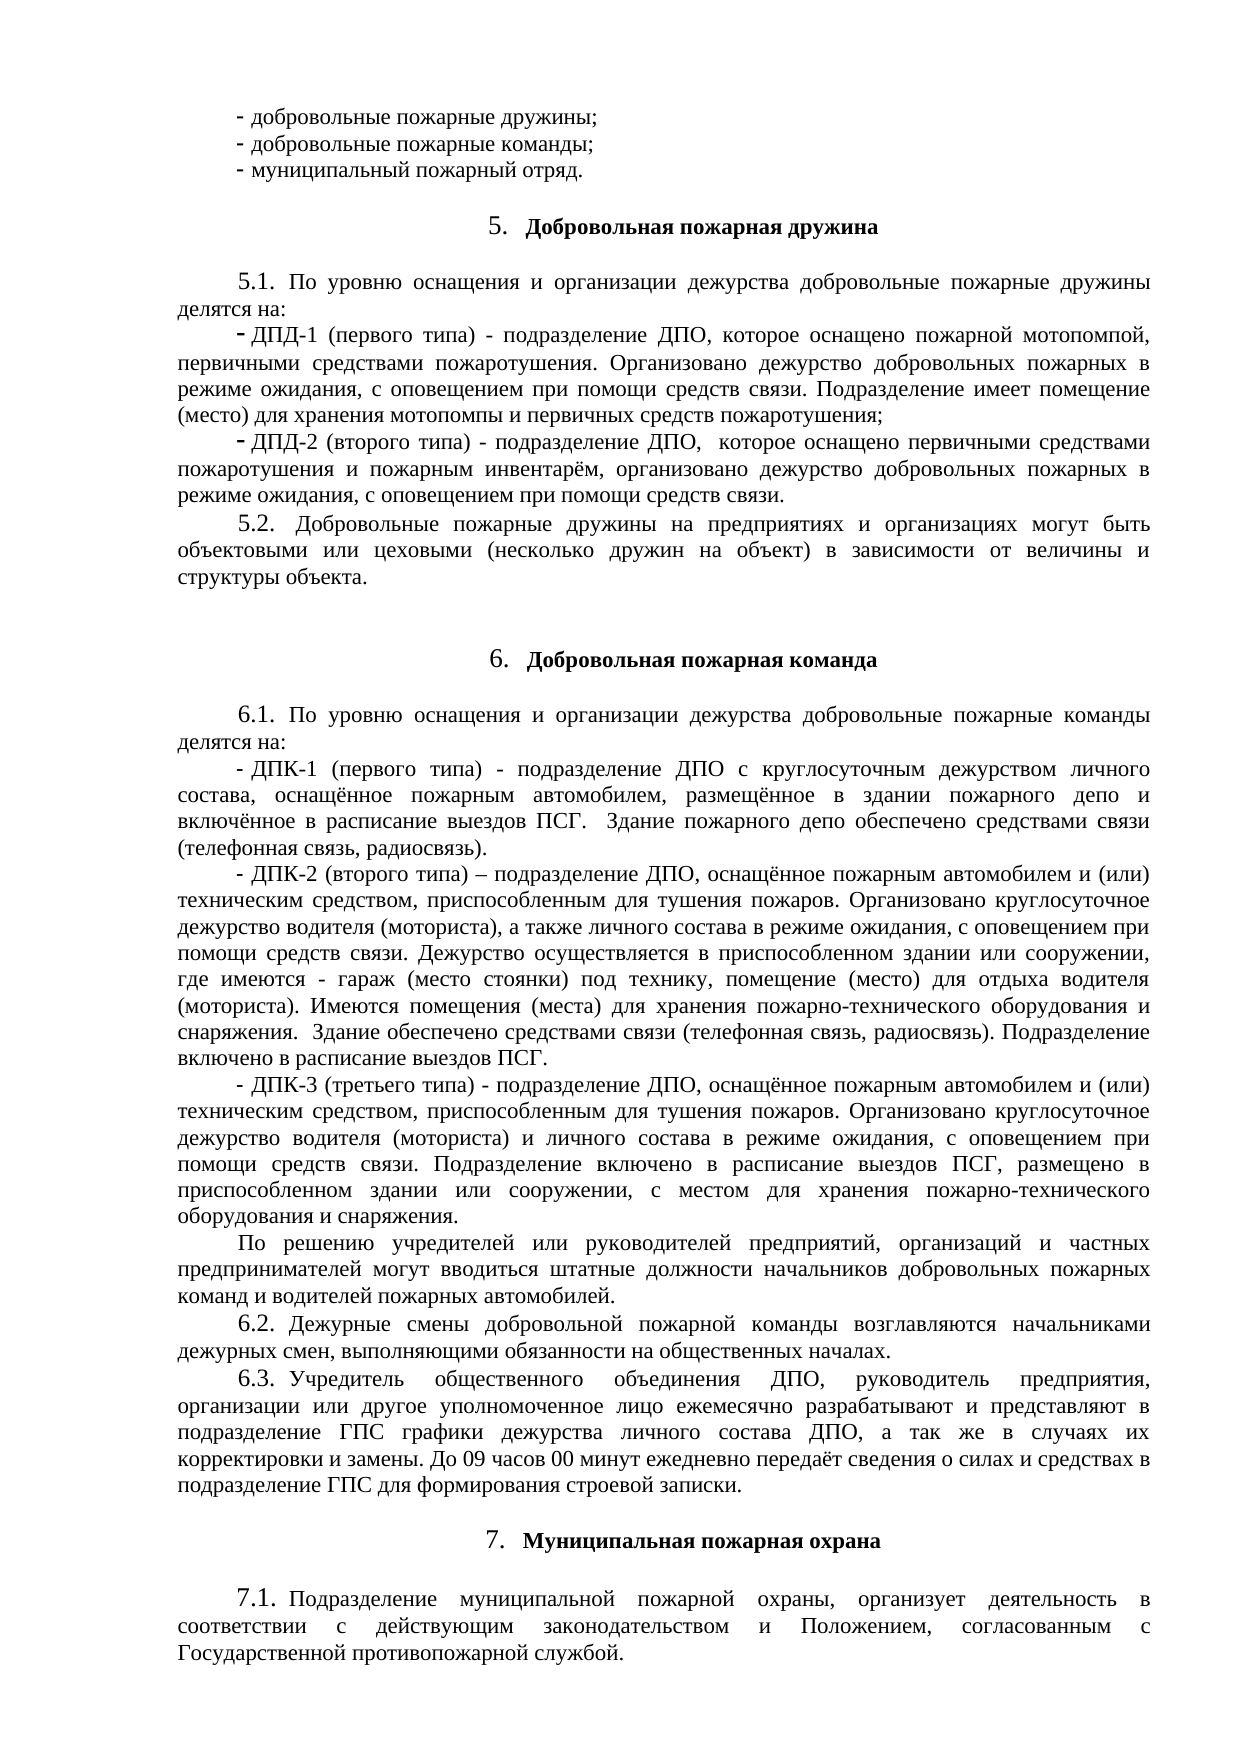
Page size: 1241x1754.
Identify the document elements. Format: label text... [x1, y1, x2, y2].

list Учредитель общественного объединения ДПО, руководитель предприятия, организации или другое уполномоченное лицо ежемесячно разрабатывают и представляют в подразделение ГПС графики дежурства личного состава ДПО, а так же в случаях их корректировки и замены. До 09 часов 00 минут ежедневно передаёт сведения о силах и средствах в подразделение ГПС для формирования строевой записки. [177, 1363, 1152, 1497]
text По решению учредителей или руководителей предприятий, организаций и частных предпринимателей могут вводиться штатные должности начальников добровольных пожарных команд и водителей пожарных автомобилей. [177, 1229, 1152, 1308]
list Добровольная пожарная дружина [215, 209, 1152, 240]
list ДПК-1 (первого типа) - подразделение ДПО с круглосуточным дежурством личного состава, оснащённое пожарным автомобилем, размещённое в здании пожарного депо и включённое в расписание выездов ПСГ. Здание пожарного депо обеспечено средствами связи (телефонная связь, радиосвязь). [177, 754, 1152, 860]
list Дежурные смены добровольной пожарной команды возглавляются начальниками дежурных смен, выполняющими обязанности на общественных началах. [177, 1308, 1152, 1363]
list муниципальный пожарный отряд. [236, 156, 1152, 182]
list ДПК-2 (второго типа) – подразделение ДПО, оснащённое пожарным автомобилем и (или) техническим средством, приспособленным для тушения пожаров. Организовано круглосуточное дежурство водителя (моториста), а также личного состава в режиме ожидания, с оповещением при помощи средств связи. Дежурство осуществляется в приспособленном здании или сооружении, где имеются - гараж (место стоянки) под технику, помещение (место) для отдыха водителя (моториста). Имеются помещения (места) для хранения пожарно-технического оборудования и снаряжения. Здание обеспечено средствами связи (телефонная связь, радиосвязь). Подразделение включено в расписание выездов ПСГ. [177, 860, 1152, 1071]
list Подразделение муниципальной пожарной охраны, организует деятельность в соответствии с действующим законодательством и Положением, согласованным с Государственной противопожарной службой. [177, 1581, 1152, 1665]
list ДПД-2 (второго типа) - подразделение ДПО, которое оснащено первичными средствами пожаротушения и пожарным инвентарём, организовано дежурство добровольных пожарных в режиме ожидания, с оповещением при помощи средств связи. [177, 428, 1152, 508]
list Добровольные пожарные дружины на предприятиях и организациях могут быть объектовыми или цеховыми (несколько дружин на объект) в зависимости от величины и структуры объекта. [177, 508, 1152, 589]
list ДПД-1 (первого типа) - подразделение ДПО, которое оснащено пожарной мотопомпой, первичными средствами пожаротушения. Организовано дежурство добровольных пожарных в режиме ожидания, с оповещением при помощи средств связи. Подразделение имеет помещение (место) для хранения мотопомпы и первичных средств пожаротушения; [177, 321, 1152, 428]
list По уровню оснащения и организации дежурства добровольные пожарные команды делятся на: [177, 699, 1152, 754]
list добровольные пожарные дружины; [236, 103, 1152, 130]
list ДПК-3 (третьего типа) - подразделение ДПО, оснащённое пожарным автомобилем и (или) техническим средством, приспособленным для тушения пожаров. Организовано круглосуточное дежурство водителя (моториста) и личного состава в режиме ожидания, с оповещением при помощи средств связи. Подразделение включено в расписание выездов ПСГ, размещено в приспособленном здании или сооружении, с местом для хранения пожарно-технического оборудования и снаряжения. [177, 1071, 1152, 1229]
list Муниципальная пожарная охрана [215, 1524, 1152, 1555]
list добровольные пожарные команды; [236, 130, 1152, 156]
list Добровольная пожарная команда [215, 642, 1152, 673]
list По уровню оснащения и организации дежурства добровольные пожарные дружины делятся на: [177, 266, 1152, 321]
